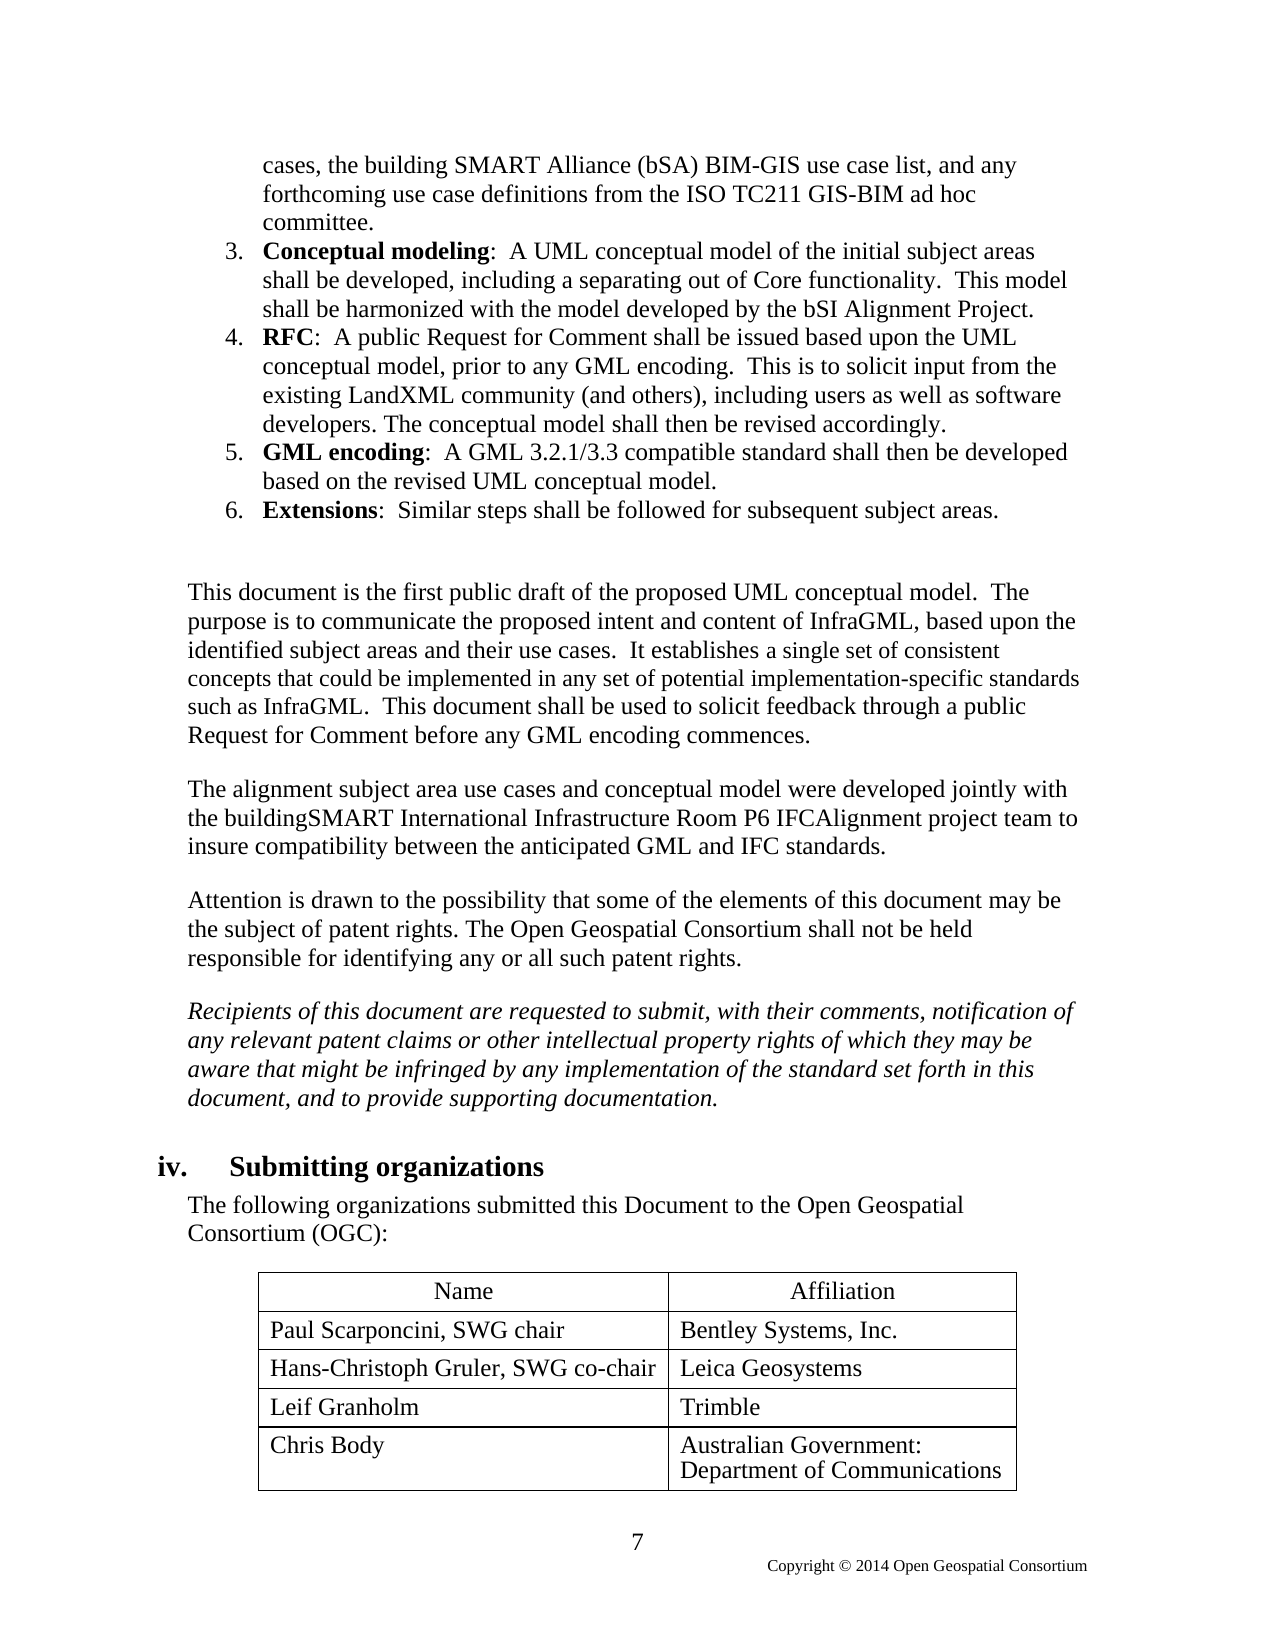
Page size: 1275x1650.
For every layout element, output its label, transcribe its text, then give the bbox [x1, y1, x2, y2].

list Extensions: Similar steps shall be followed for subsequent subject areas. [225, 495, 1087, 524]
text This document is the first public draft of the proposed UML conceptual model. The purpose is to communicate the proposed intent and content of InfraGML, based upon the identified subject areas and their use cases. It establishes a single set of consistent concepts that could be implemented in any set of potential implementation-specific standards such as InfraGML. This document shall be used to solicit feedback through a public Request for Comment before any GML encoding commences. [187, 577, 1087, 749]
list RFC: A public Request for Comment shall be issued based upon the UML conceptual model, prior to any GML encoding. This is to solicit input from the existing LandXML community (and others), including users as well as software developers. The conceptual model shall then be revised accordingly. [225, 322, 1087, 437]
table_cell Leica Geosystems [669, 1350, 1016, 1388]
table_cell Trimble [669, 1389, 1016, 1426]
text The following organizations submitted this Document to the Open Geospatial Consortium (OGC): [187, 1190, 1087, 1247]
table_cell Leif Granholm [259, 1389, 668, 1426]
table_cell Paul Scarponcini, SWG chair [259, 1312, 668, 1349]
table_header Affiliation [669, 1273, 1016, 1311]
table_cell Chris Body [259, 1428, 668, 1490]
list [225, 150, 1087, 236]
table_header Name [259, 1273, 668, 1311]
list GML encoding: A GML 3.2.1/3.3 compatible standard shall then be developed based on the revised UML conceptual model. [225, 437, 1087, 495]
text Recipients of this document are requested to submit, with their comments, notification of any relevant patent claims or other intellectual property rights of which they may be aware that might be infringed by any implementation of the standard set forth in this document, and to provide supporting documentation. [187, 996, 1087, 1111]
text Submitting organizations [187, 1149, 1087, 1182]
text The alignment subject area use cases and conceptual model were developed jointly with the buildingSMART International Infrastructure Room P6 IFCAlignment project team to insure compatibility between the anticipated GML and IFC standards. [187, 774, 1087, 860]
list Conceptual modeling: A UML conceptual model of the initial subject areas shall be developed, including a separating out of Core functionality. This model shall be harmonized with the model developed by the bSI Alignment Project. [225, 236, 1087, 322]
table_cell Australian Government: Department of Communications [669, 1428, 1016, 1490]
text Attention is drawn to the possibility that some of the elements of this document may be the subject of patent rights. The Open Geospatial Consortium shall not be held responsible for identifying any or all such patent rights. [187, 885, 1087, 971]
table_cell Hans-Christoph Gruler, SWG co-chair [259, 1350, 668, 1388]
table_cell Bentley Systems, Inc. [669, 1312, 1016, 1349]
